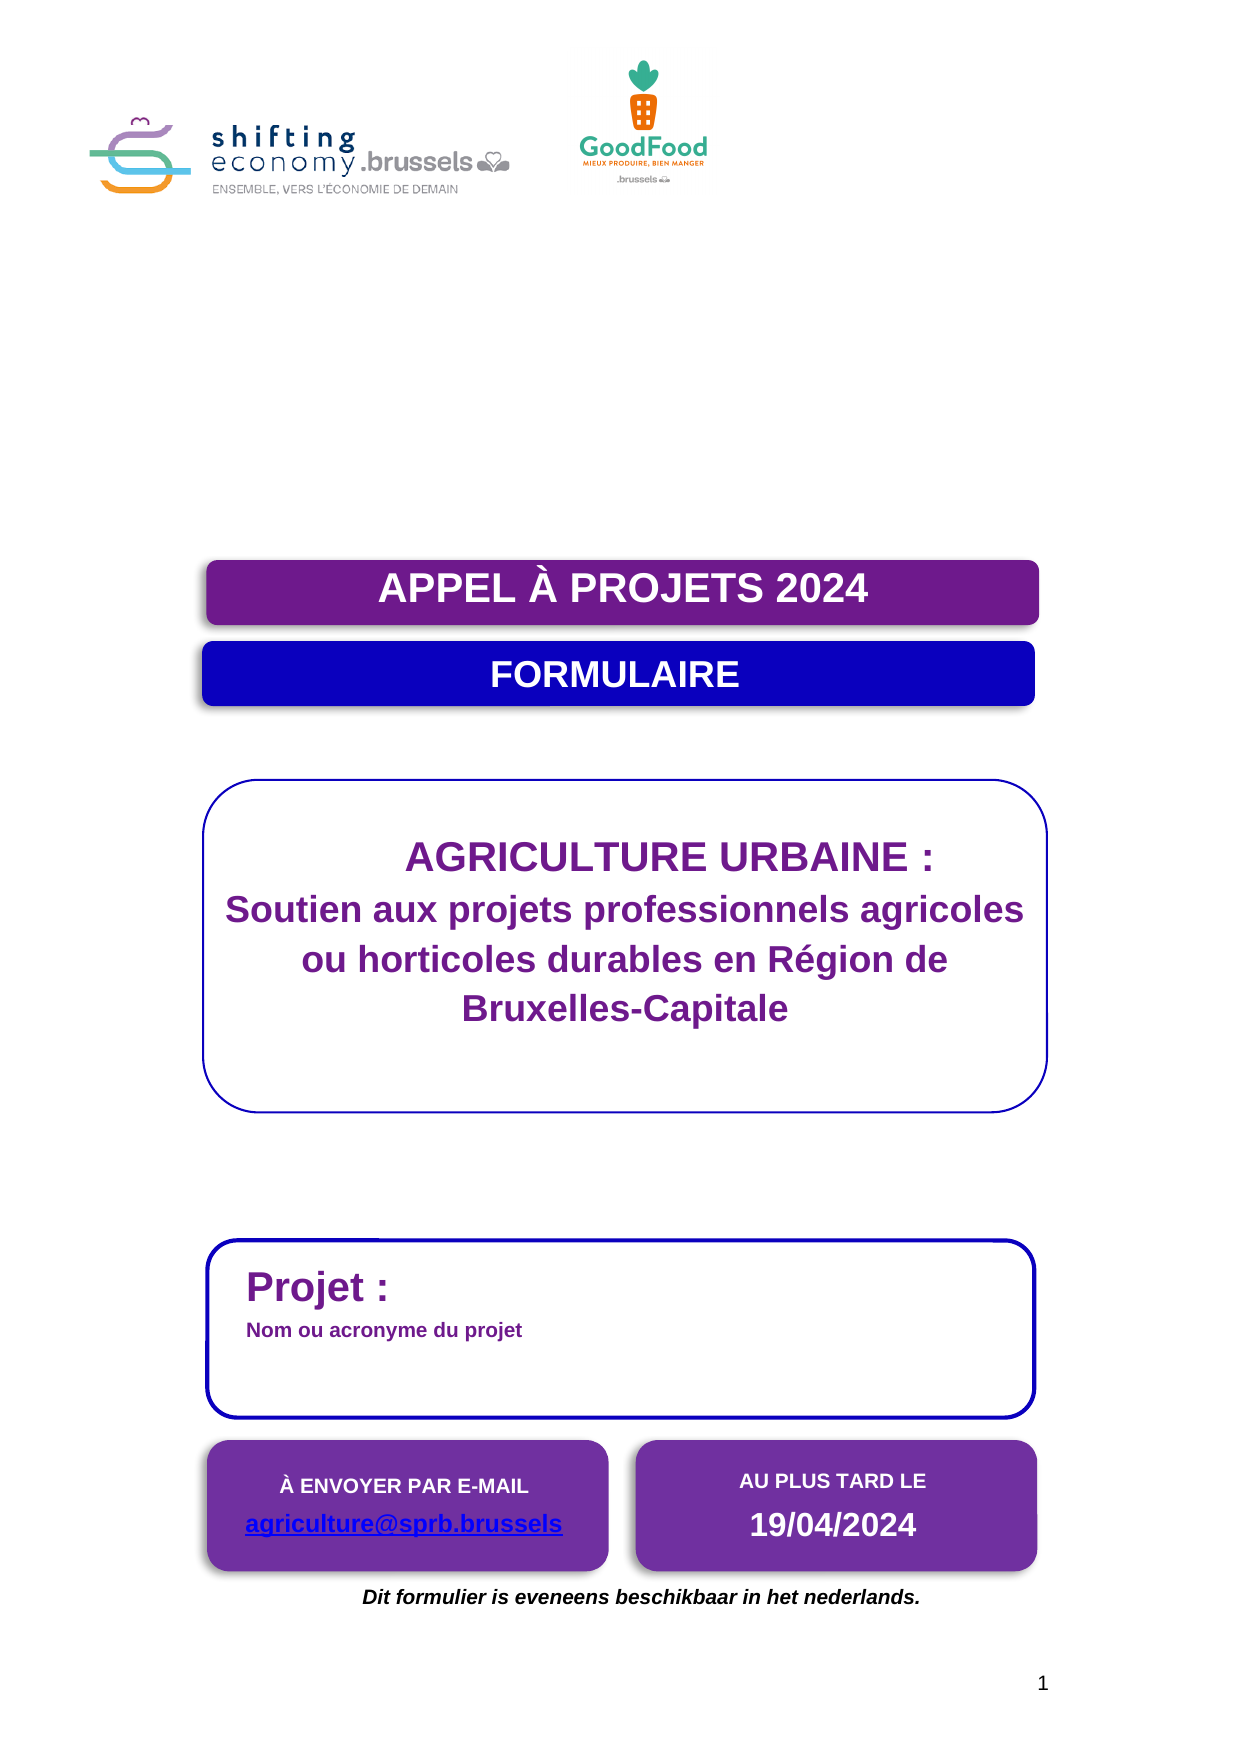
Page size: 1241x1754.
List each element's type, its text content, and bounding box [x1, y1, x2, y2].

picture [89, 117, 510, 195]
picture [567, 47, 720, 195]
text Dit formulier is eveneens beschikbaar in het nederlands. [148, 1584, 1137, 1608]
